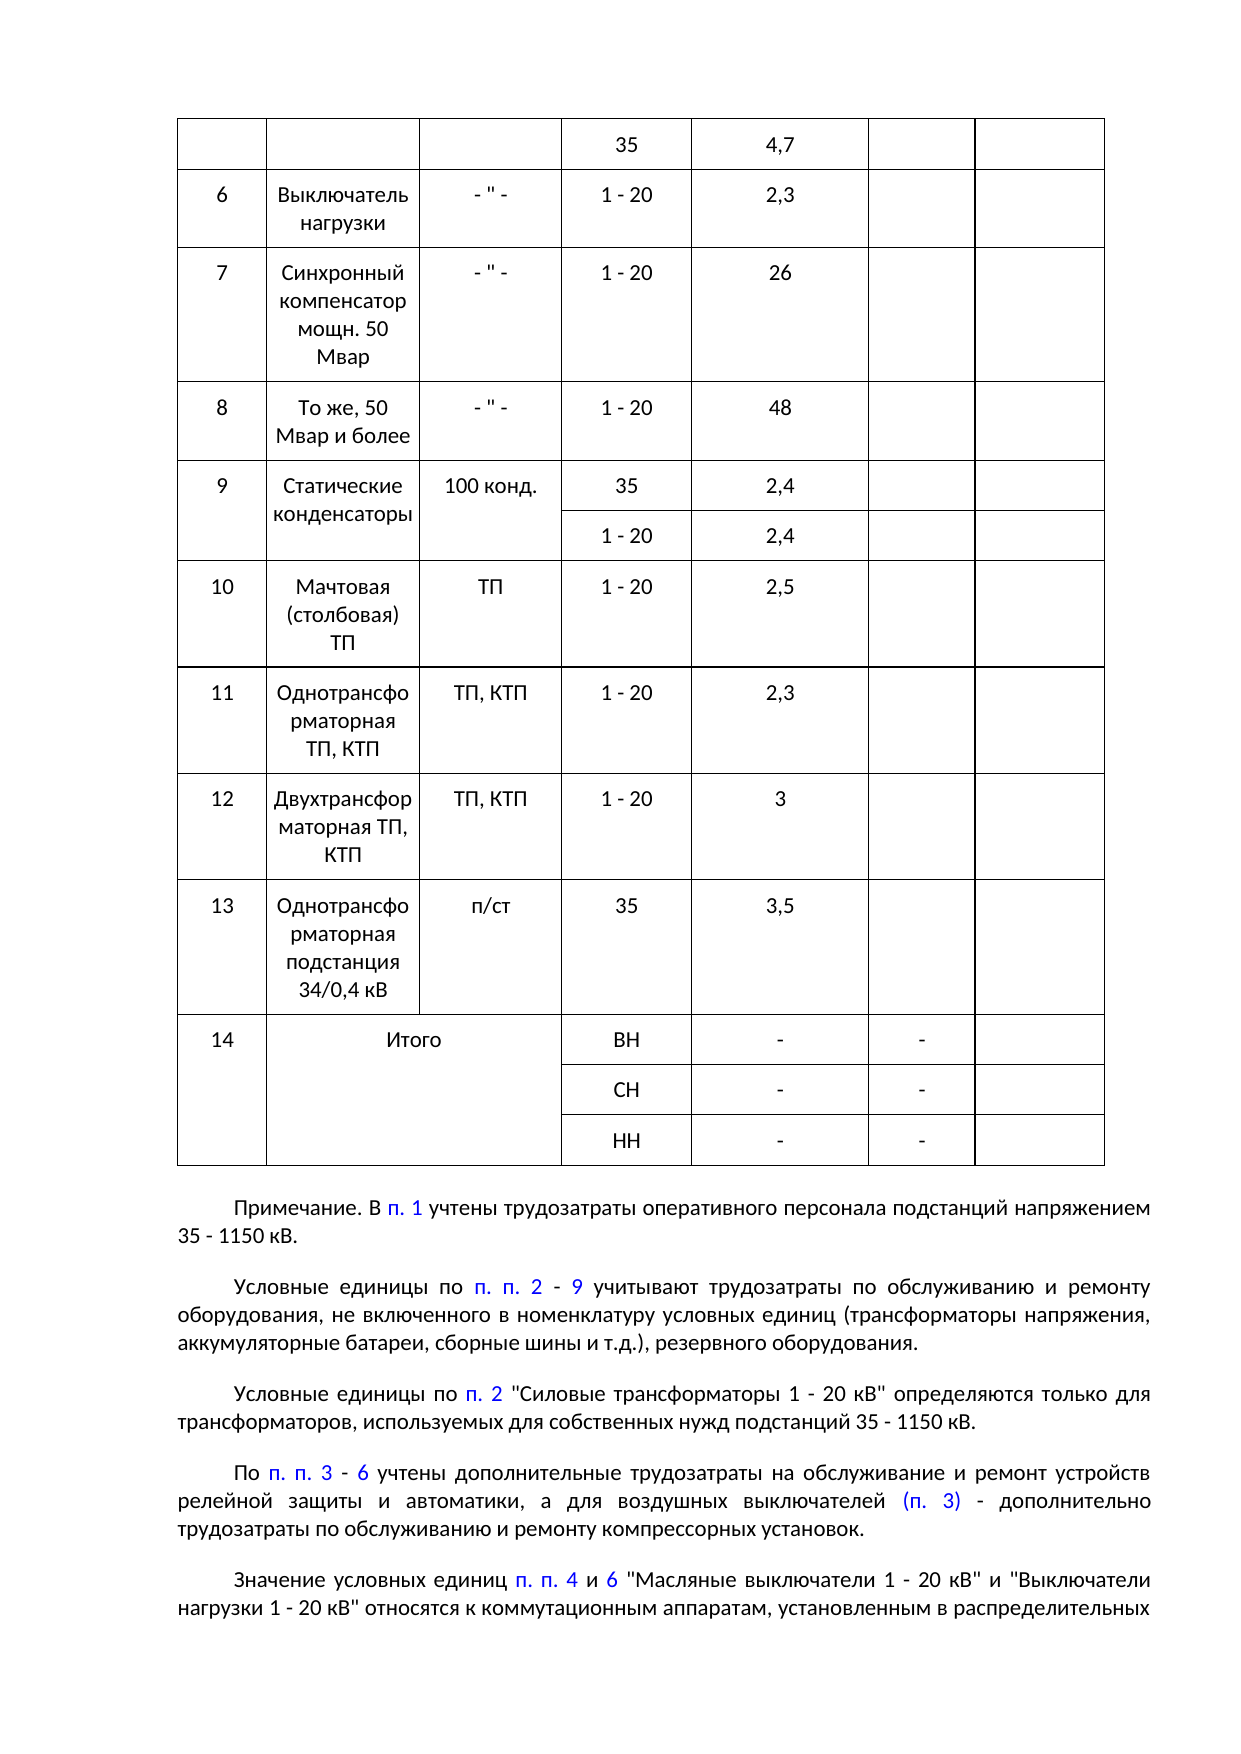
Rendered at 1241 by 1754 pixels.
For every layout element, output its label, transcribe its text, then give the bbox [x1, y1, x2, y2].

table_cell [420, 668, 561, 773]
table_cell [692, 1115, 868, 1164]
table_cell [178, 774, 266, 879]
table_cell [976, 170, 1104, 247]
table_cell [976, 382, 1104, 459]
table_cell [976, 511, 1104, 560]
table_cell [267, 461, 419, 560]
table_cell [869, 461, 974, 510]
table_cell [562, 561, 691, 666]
text По п. п. 3 - 6 учтены дополнительные трудозатраты на обслуживание и ремонт устройств релейной защиты и автоматики, а для воздушных выключателей (п. 3) - дополнительно трудозатраты по обслуживанию и ремонту компрессорных установок. [177, 1458, 1152, 1542]
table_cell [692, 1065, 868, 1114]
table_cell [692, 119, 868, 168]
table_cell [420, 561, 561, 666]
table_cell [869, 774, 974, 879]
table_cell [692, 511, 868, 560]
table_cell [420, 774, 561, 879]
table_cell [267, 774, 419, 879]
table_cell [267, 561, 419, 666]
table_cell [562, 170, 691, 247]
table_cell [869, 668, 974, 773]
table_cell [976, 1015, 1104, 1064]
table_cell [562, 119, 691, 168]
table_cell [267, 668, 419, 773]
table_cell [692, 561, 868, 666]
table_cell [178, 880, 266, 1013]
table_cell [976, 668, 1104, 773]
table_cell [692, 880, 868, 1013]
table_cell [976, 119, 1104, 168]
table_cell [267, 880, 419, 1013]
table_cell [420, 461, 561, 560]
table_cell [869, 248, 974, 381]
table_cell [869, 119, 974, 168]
text Примечание. В п. 1 учтены трудозатраты оперативного персонала подстанций напряжением 35 - 1150 кВ. [177, 1193, 1152, 1249]
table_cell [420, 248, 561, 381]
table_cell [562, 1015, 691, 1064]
text Условные единицы по п. п. 2 - 9 учитывают трудозатраты по обслуживанию и ремонту оборудования, не включенного в номенклатуру условных единиц (трансформаторы напряжения, аккумуляторные батареи, сборные шины и т.д.), резервного оборудования. [177, 1272, 1152, 1357]
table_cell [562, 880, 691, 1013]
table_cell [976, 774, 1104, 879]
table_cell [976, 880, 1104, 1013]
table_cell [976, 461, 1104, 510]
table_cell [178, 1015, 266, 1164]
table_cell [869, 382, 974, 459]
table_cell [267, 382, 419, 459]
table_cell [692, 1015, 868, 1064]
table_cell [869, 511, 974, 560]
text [177, 1565, 1152, 1621]
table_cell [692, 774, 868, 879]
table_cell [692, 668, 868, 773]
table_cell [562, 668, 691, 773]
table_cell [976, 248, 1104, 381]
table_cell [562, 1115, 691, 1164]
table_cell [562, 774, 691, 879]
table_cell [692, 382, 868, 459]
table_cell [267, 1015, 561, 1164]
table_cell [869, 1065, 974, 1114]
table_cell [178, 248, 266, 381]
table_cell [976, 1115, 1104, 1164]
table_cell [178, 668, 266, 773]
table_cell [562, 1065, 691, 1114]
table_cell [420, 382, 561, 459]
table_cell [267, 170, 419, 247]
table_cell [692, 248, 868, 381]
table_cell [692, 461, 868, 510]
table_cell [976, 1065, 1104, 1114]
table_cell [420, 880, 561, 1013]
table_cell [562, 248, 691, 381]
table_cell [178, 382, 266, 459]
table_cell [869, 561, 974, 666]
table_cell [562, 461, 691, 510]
text Условные единицы по п. 2 "Силовые трансформаторы 1 - 20 кВ" определяются только для трансформаторов, используемых для собственных нужд подстанций 35 - 1150 кВ. [177, 1379, 1152, 1436]
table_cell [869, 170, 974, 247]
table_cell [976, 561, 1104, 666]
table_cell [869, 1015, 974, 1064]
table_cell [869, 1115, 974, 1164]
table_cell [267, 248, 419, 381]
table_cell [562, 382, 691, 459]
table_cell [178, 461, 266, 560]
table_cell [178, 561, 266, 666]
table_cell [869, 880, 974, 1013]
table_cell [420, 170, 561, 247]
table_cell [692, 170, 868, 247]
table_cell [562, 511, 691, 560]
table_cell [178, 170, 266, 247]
